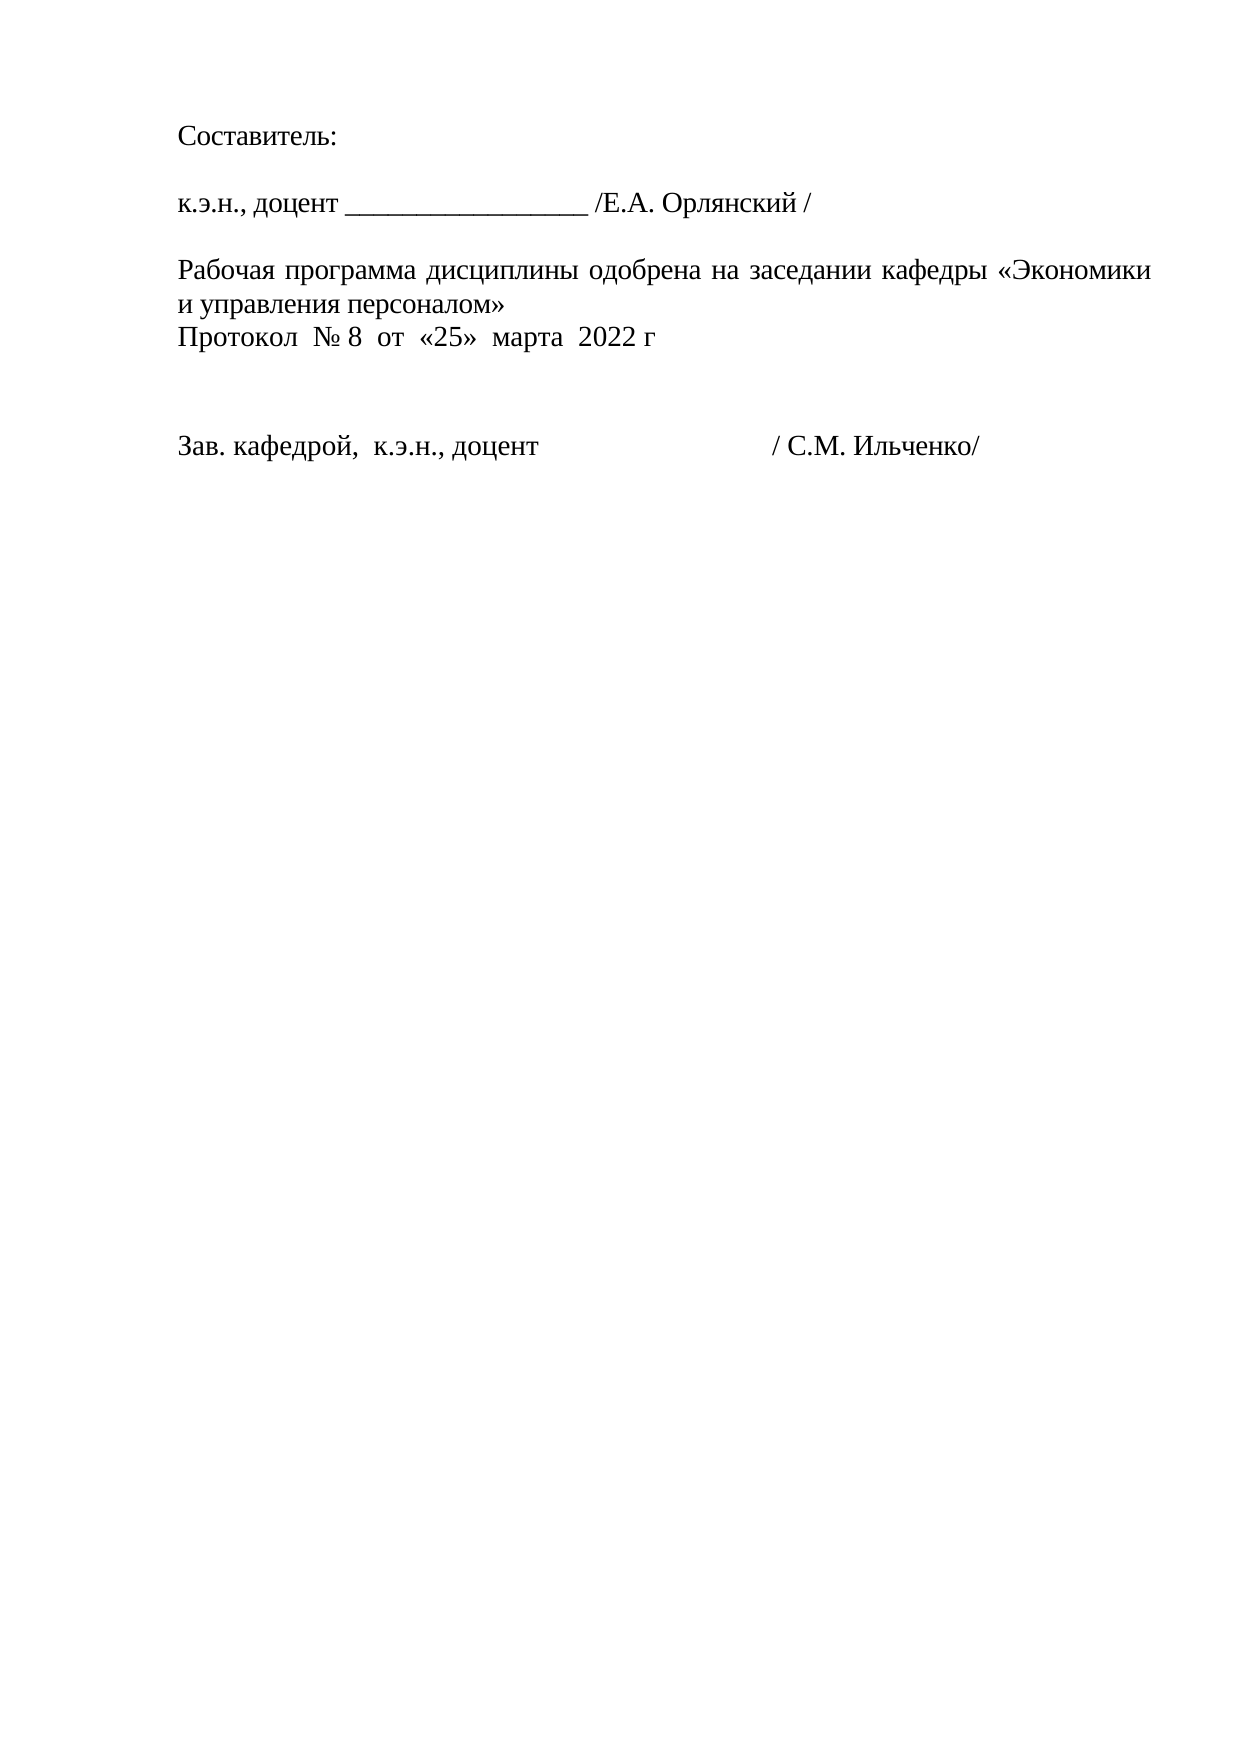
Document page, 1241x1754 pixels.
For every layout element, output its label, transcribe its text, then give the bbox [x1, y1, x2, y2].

text Зав. кафедрой, к.э.н., доцент / С.М. Ильченко/ [177, 428, 1152, 462]
text к.э.н., доцент _________________ /Е.А. Орлянский / [177, 185, 1152, 219]
text Протокол № 8 от «25» марта 2022 г [177, 319, 1152, 353]
text Составитель: [177, 118, 1152, 152]
text Рабочая программа дисциплины одобрена на заседании кафедры «Экономики и управления персоналом» [177, 252, 1152, 319]
